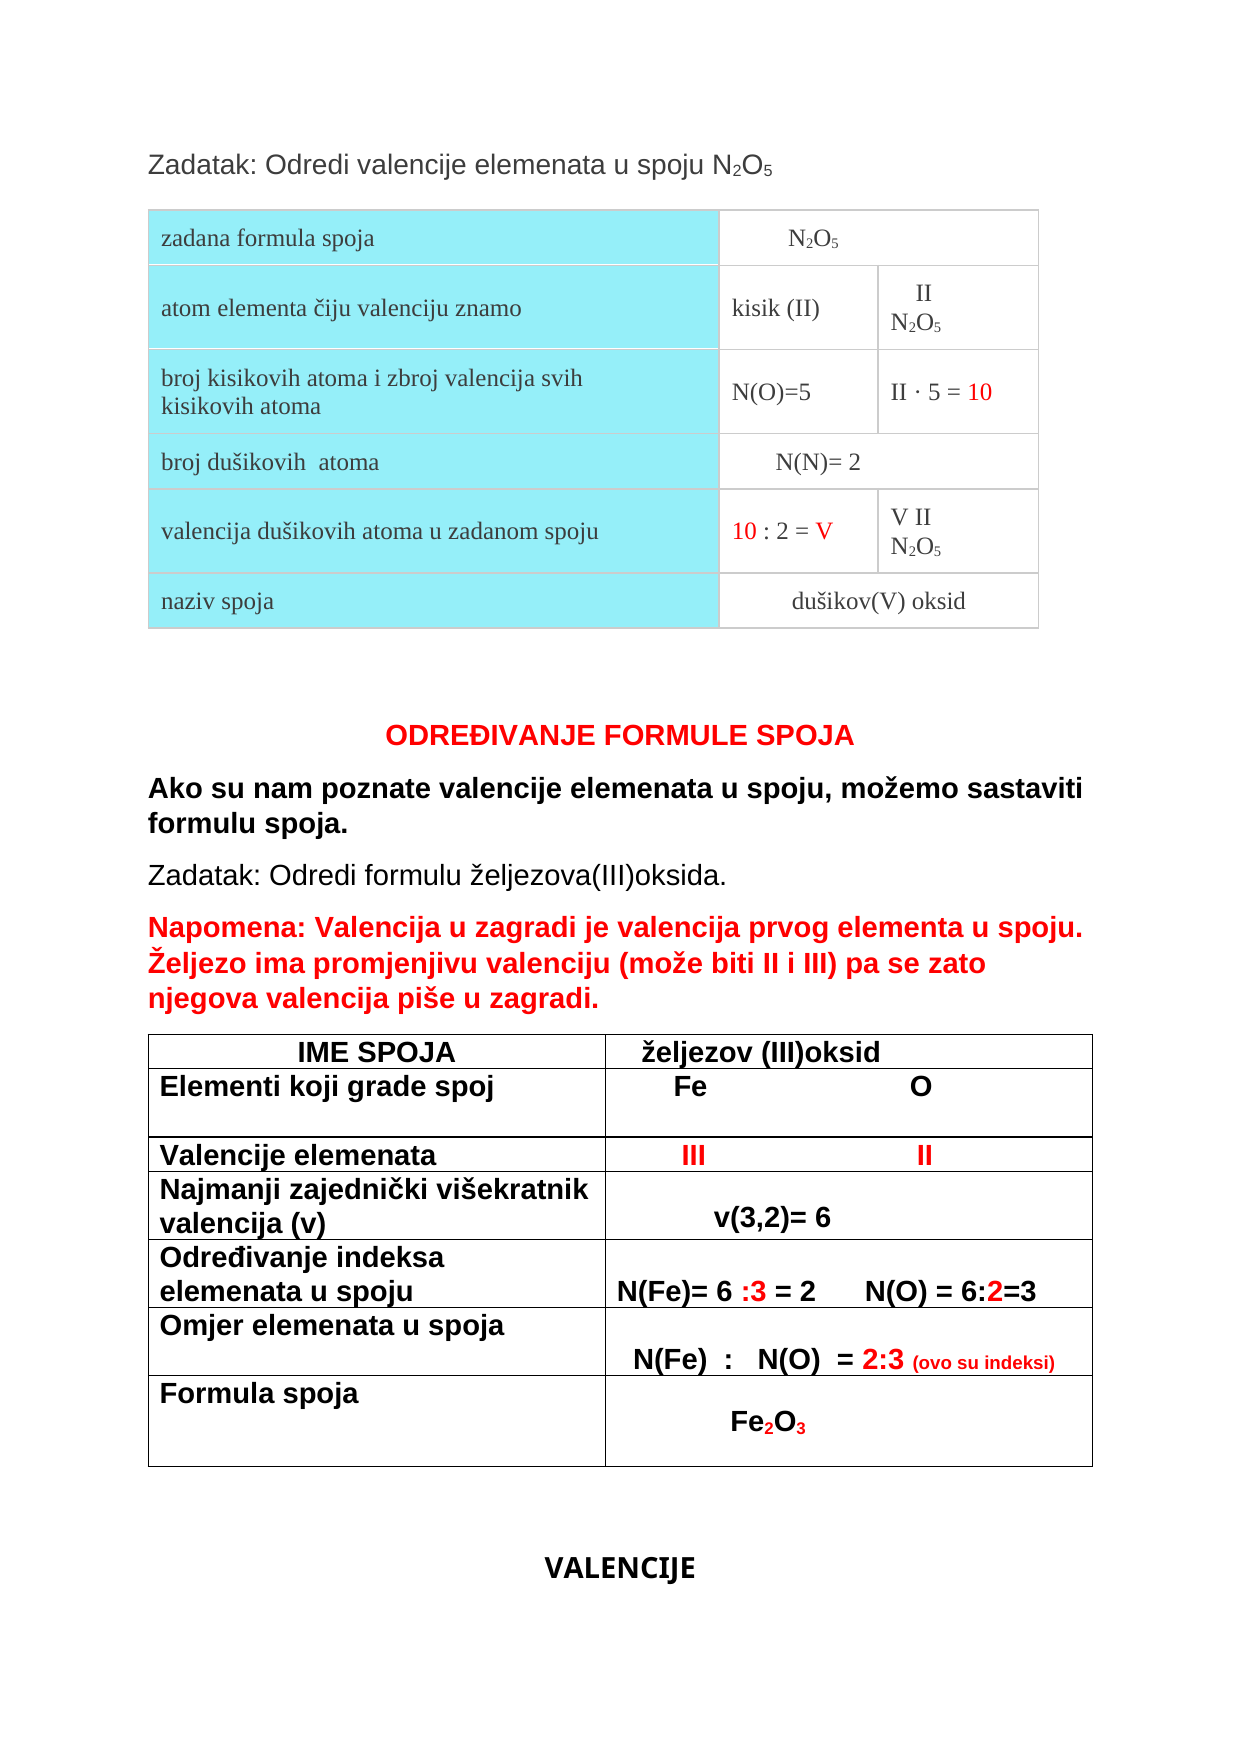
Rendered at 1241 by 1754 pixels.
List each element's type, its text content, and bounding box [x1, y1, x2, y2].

table_cell broj kisikovih atoma i zbroj valencija svih kisikovih atoma [149, 350, 718, 433]
text VALENCIJE [148, 1547, 1093, 1587]
text Napomena: Valencija u zagradi je valencija prvog elementa u spoju. Željezo ima promjenjivu valenciju (može biti II i III) pa se zato njegova valencija piše u zagradi. [148, 911, 1093, 1015]
table_cell naziv spoja [149, 574, 718, 627]
table_cell atom elementa čiju valenciju znamo [149, 266, 718, 348]
table_cell dušikov(V) oksid [720, 574, 1038, 627]
table_cell v(3,2)= 6 [606, 1172, 1092, 1239]
table_cell II N2O5 [879, 266, 1038, 348]
text Zadatak: Odredi formulu željezova(III)oksida. [148, 858, 1093, 892]
text Ako su nam poznate valencije elemenata u spoju, možemo sastaviti formulu spoja. [148, 771, 1093, 840]
table_header željezov (III)oksid [606, 1035, 1092, 1068]
table_cell Valencije elemenata [149, 1138, 605, 1171]
table_cell Fe2O3 [606, 1376, 1092, 1466]
table_cell Omjer elemenata u spoja [149, 1308, 605, 1375]
table_header IME SPOJA [149, 1035, 605, 1068]
table_cell II · 5 = 10 [879, 350, 1038, 433]
table_cell N(Fe) : N(O) = 2:3 (ovo su indeksi) [606, 1308, 1092, 1375]
table_cell Najmanji zajednički višekratnik valencija (v) [149, 1172, 605, 1239]
table_cell Određivanje indeksa elemenata u spoju [149, 1240, 605, 1307]
table_cell 10 : 2 = V [720, 490, 877, 572]
table_cell N(O)=5 [720, 350, 877, 433]
table_cell Fe O [606, 1069, 1092, 1136]
table_cell broj dušikovih atoma [149, 434, 718, 488]
table_cell valencija dušikovih atoma u zadanom spoju [149, 490, 718, 572]
table_cell N(N)= 2 [720, 434, 1038, 488]
text ODREĐIVANJE FORMULE SPOJA [148, 718, 1093, 752]
table_cell V II N2O5 [879, 490, 1038, 572]
table_header N2O5 [720, 211, 1038, 264]
table_header zadana formula spoja [149, 211, 718, 264]
text Zadatak: Odredi valencije elemenata u spoju N2O5 [148, 148, 1093, 180]
table_cell Formula spoja [149, 1376, 605, 1466]
table_cell III II [606, 1138, 1092, 1171]
table_cell kisik (II) [720, 266, 877, 348]
table_cell N(Fe)= 6 :3 = 2 N(O) = 6:2=3 [606, 1240, 1092, 1307]
table_cell Elementi koji grade spoj [149, 1069, 605, 1136]
